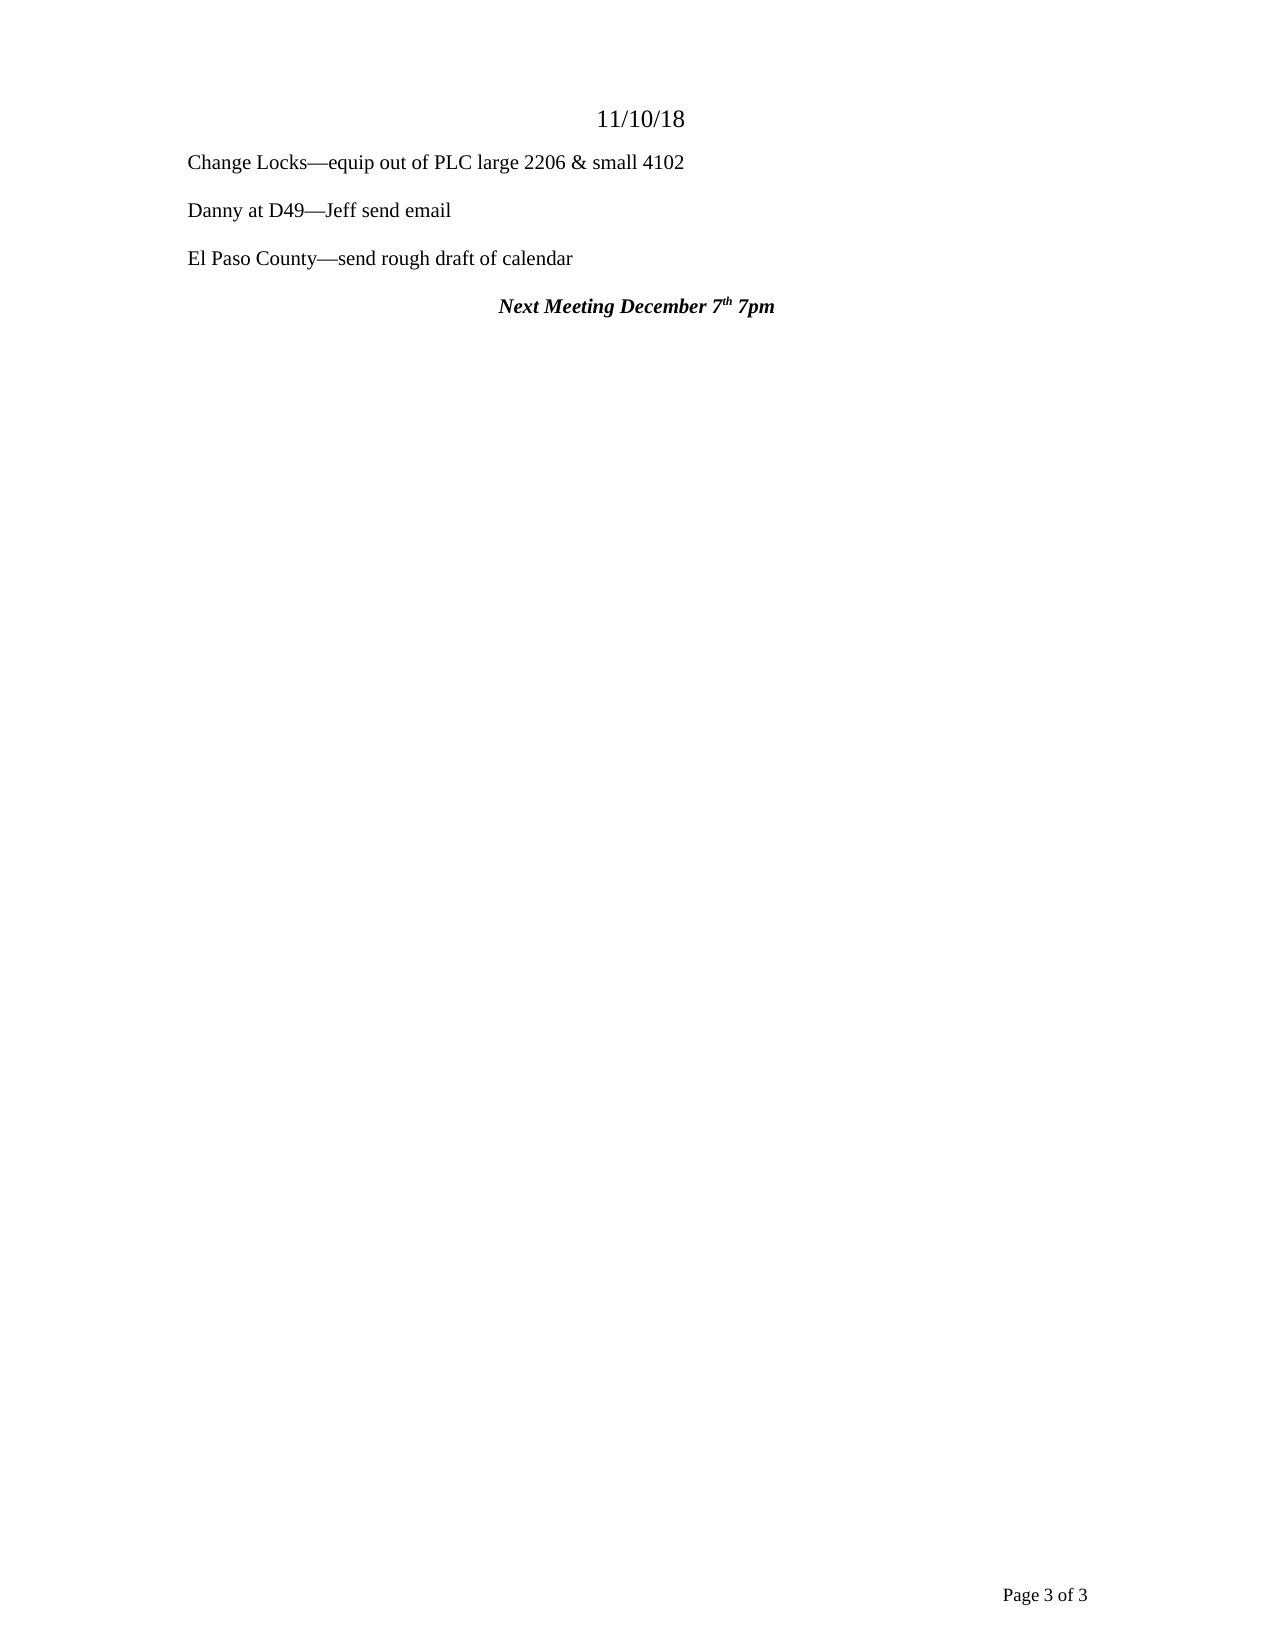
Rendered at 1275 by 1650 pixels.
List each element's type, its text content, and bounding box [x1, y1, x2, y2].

text Next Meeting December 7th 7pm [187, 294, 1087, 318]
text Change Locks—equip out of PLC large 2206 & small 4102 [187, 150, 1087, 174]
text Danny at D49—Jeff send email [187, 198, 1087, 222]
text El Paso County—send rough draft of calendar [187, 246, 1087, 270]
